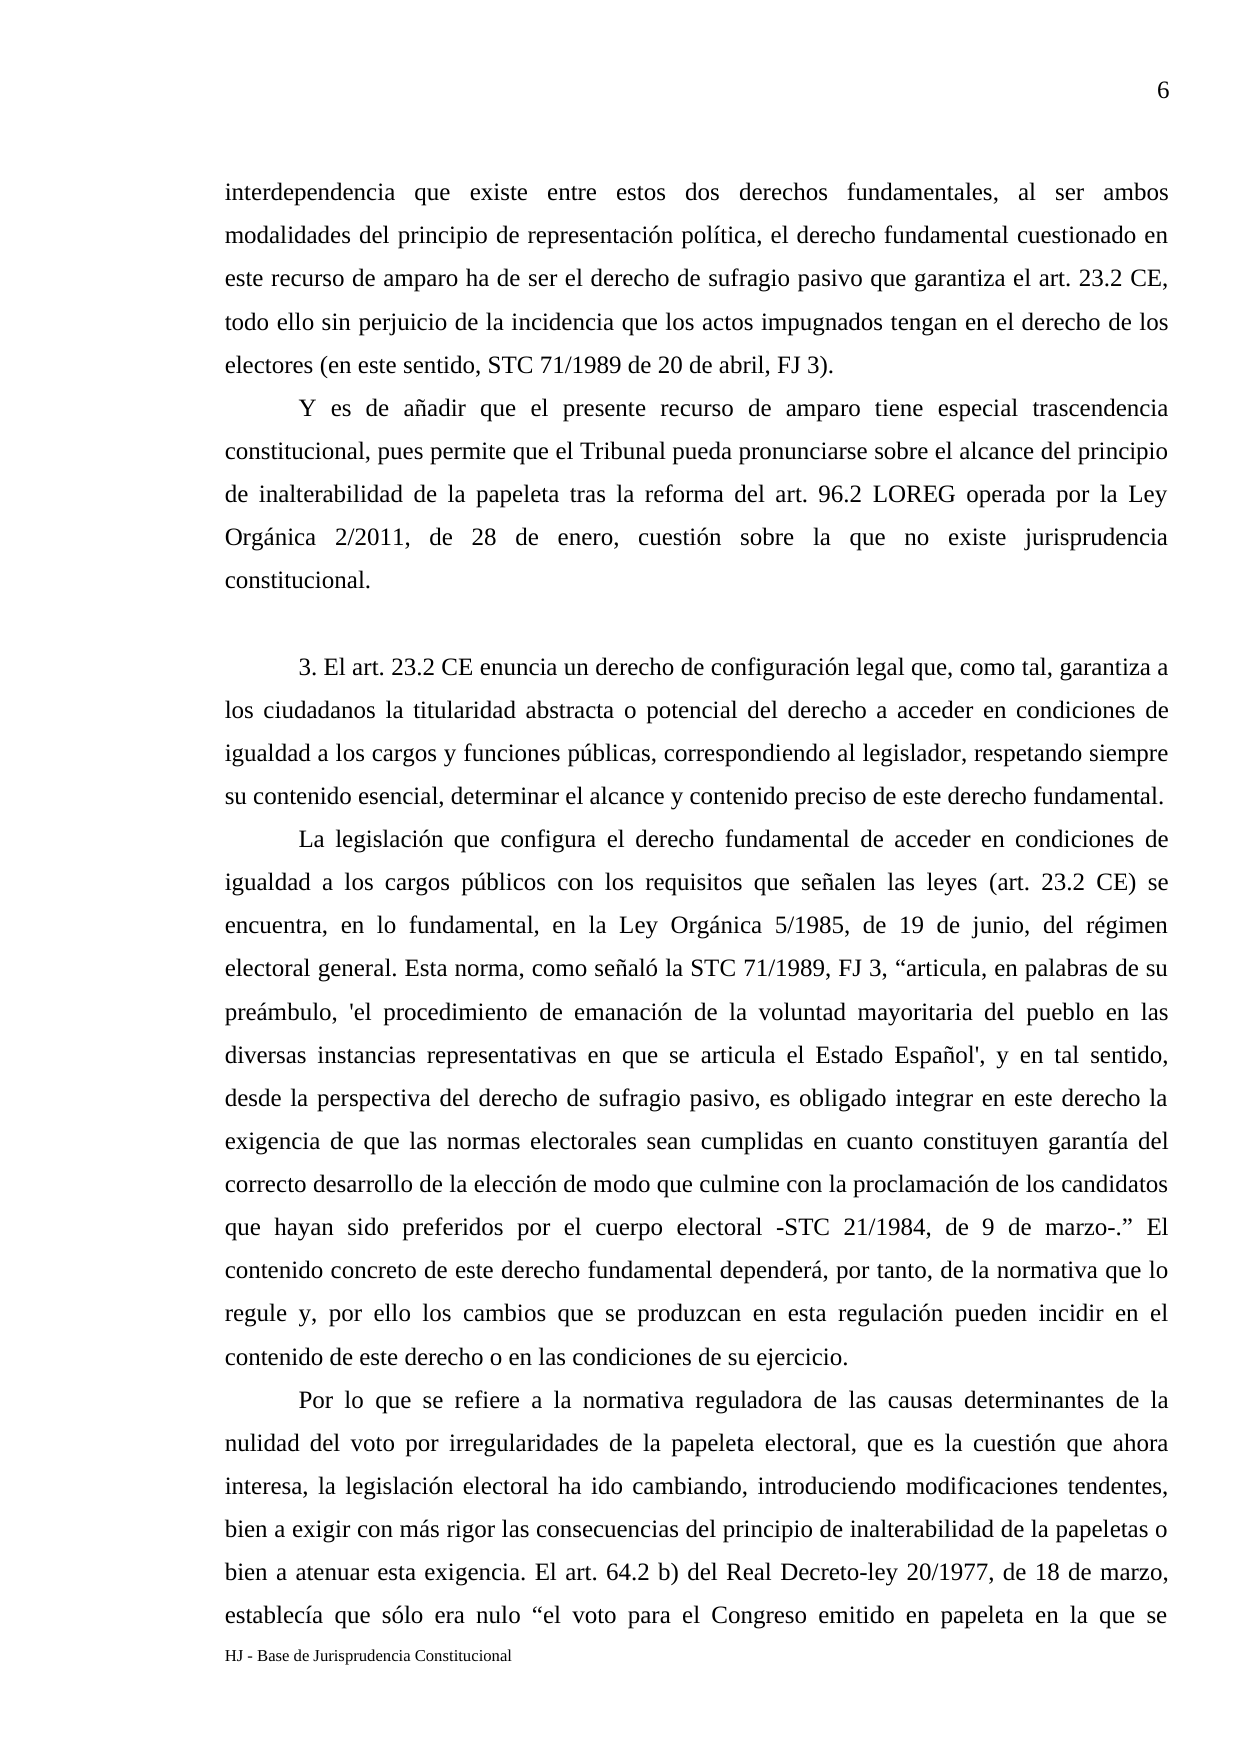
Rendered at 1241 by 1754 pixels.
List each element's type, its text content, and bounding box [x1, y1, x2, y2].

text 3. El art. 23.2 CE enuncia un derecho de configuración legal que, como tal, garantiza a los ciudadanos la titularidad abstracta o potencial del derecho a acceder en condiciones de igualdad a los cargos y funciones públicas, correspondiendo al legislador, respetando siempre su contenido esencial, determinar el alcance y contenido preciso de este derecho fundamental. [224, 652, 1169, 810]
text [224, 1385, 1169, 1629]
text La legislación que configura el derecho fundamental de acceder en condiciones de igualdad a los cargos públicos con los requisitos que señalen las leyes (art. 23.2 CE) se encuentra, en lo fundamental, en la Ley Orgánica 5/1985, de 19 de junio, del régimen electoral general. Esta norma, como señaló la STC 71/1989, FJ 3, “articula, en palabras de su preámbulo, 'el procedimiento de emanación de la voluntad mayoritaria del pueblo en las diversas instancias representativas en que se articula el Estado Español', y en tal sentido, desde la perspectiva del derecho de sufragio pasivo, es obligado integrar en este derecho la exigencia de que las normas electorales sean cumplidas en cuanto constituyen garantía del correcto desarrollo de la elección de modo que culmine con la proclamación de los candidatos que hayan sido preferidos por el cuerpo electoral -STC 21/1984, de 9 de marzo-.” El contenido concreto de este derecho fundamental dependerá, por tanto, de la normativa que lo regule y, por ello los cambios que se produzcan en esta regulación pueden incidir en el contenido de este derecho o en las condiciones de su ejercicio. [224, 824, 1169, 1370]
text Y es de añadir que el presente recurso de amparo tiene especial trascendencia constitucional, pues permite que el Tribunal pueda pronunciarse sobre el alcance del principio de inalterabilidad de la papeleta tras la reforma del art. 96.2 LOREG operada por la Ley Orgánica 2/2011, de 28 de enero, cuestión sobre la que no existe jurisprudencia constitucional. [224, 393, 1169, 594]
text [224, 177, 1169, 378]
